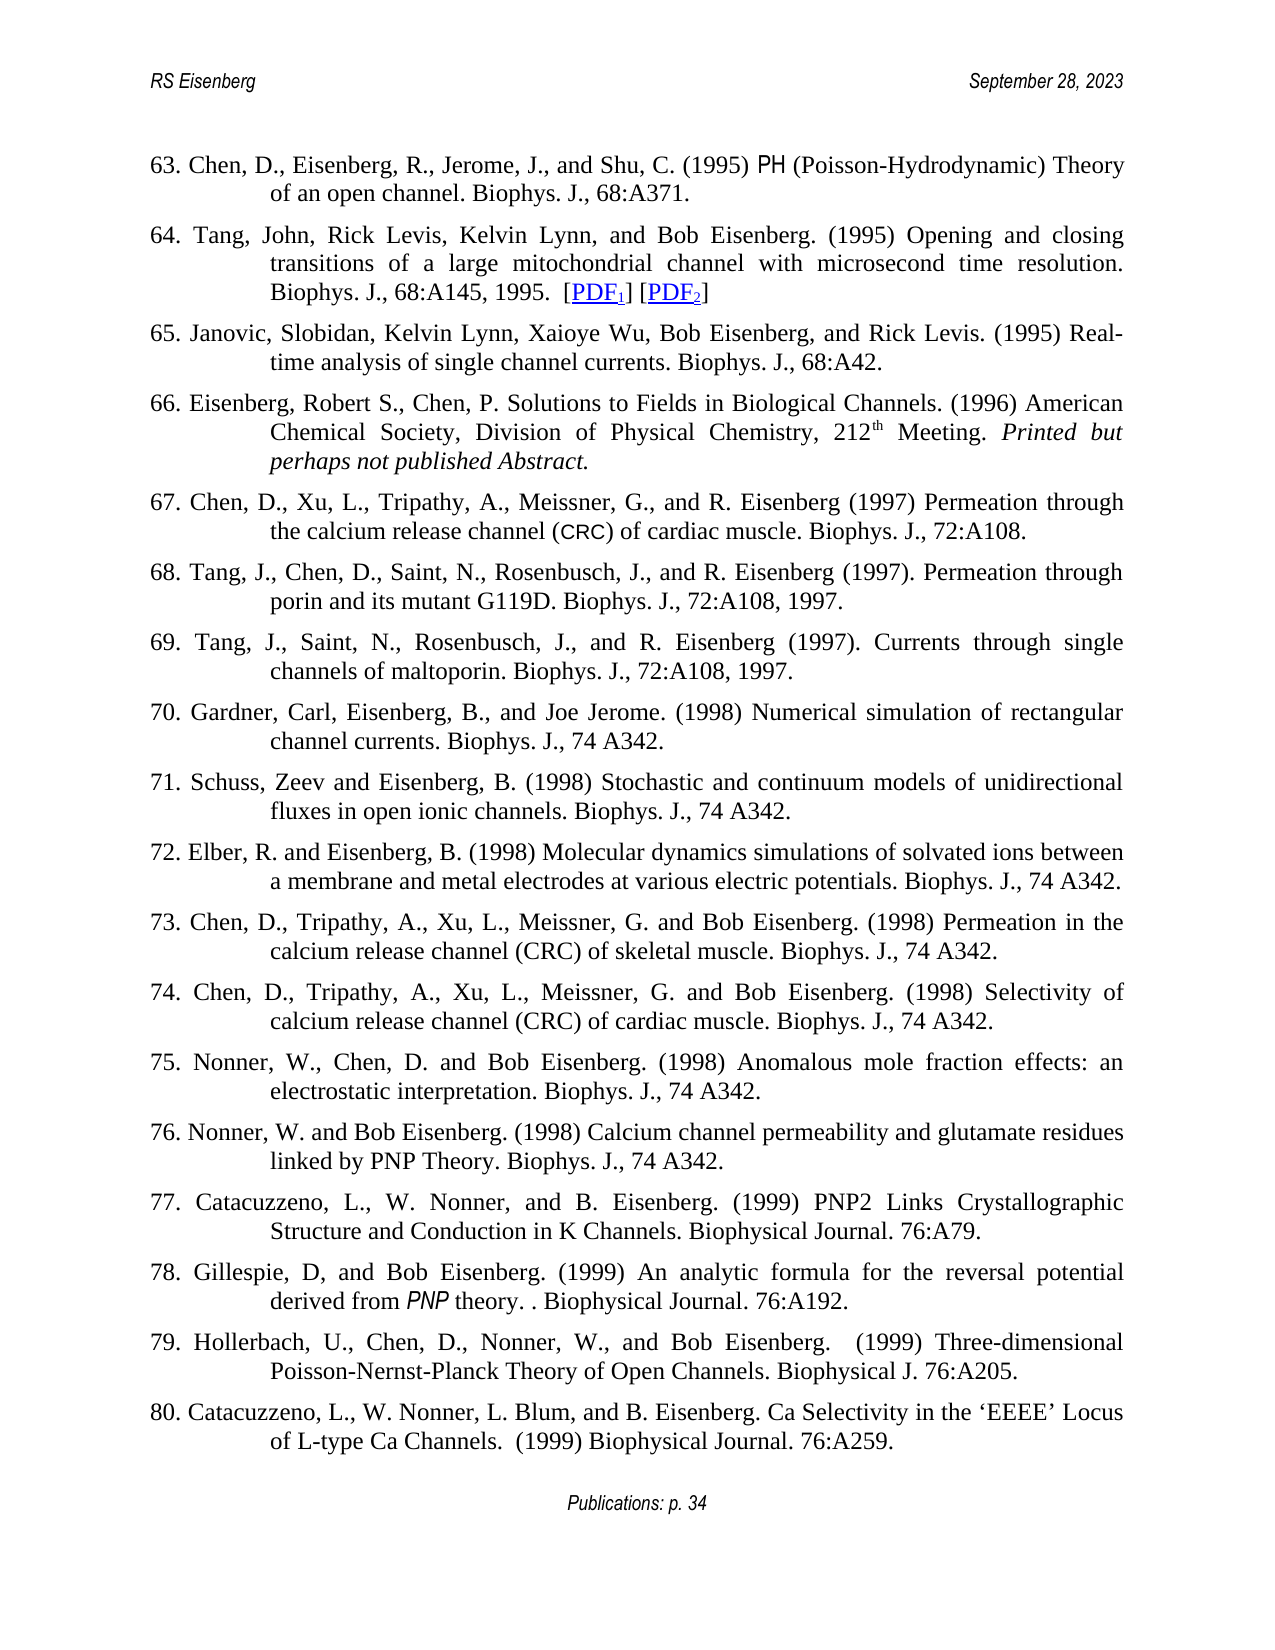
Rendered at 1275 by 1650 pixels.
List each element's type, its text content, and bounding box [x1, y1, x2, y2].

text 73. Chen, D., Tripathy, A., Xu, L., Meissner, G. and Bob Eisenberg. (1998) Permeation in the calcium release channel (CRC) of skeletal muscle. Biophys. J., 74 A342. [150, 907, 1125, 965]
text 71. Schuss, Zeev and Eisenberg, B. (1998) Stochastic and continuum models of unidirectional fluxes in open ionic channels. Biophys. J., 74 A342. [150, 767, 1125, 825]
text 69. Tang, J., Saint, N., Rosenbusch, J., and R. Eisenberg (1997). Currents through single channels of maltoporin. Biophys. J., 72:A108, 1997. [150, 627, 1125, 685]
text 77. Catacuzzeno, L., W. Nonner, and B. Eisenberg. (1999) PNP2 Links Crystallographic Structure and Conduction in K Channels. Biophysical Journal. 76:A79. [150, 1187, 1125, 1245]
text 64. Tang, John, Rick Levis, Kelvin Lynn, and Bob Eisenberg. (1995) Opening and closing transitions of a large mitochondrial channel with microsecond time resolution. Biophys. J., 68:A145, 1995. [PDF1] [PDF2] [150, 220, 1125, 306]
text 68. Tang, J., Chen, D., Saint, N., Rosenbusch, J., and R. Eisenberg (1997). Permeation through porin and its mutant G119D. Biophys. J., 72:A108, 1997. [150, 557, 1125, 615]
text 67. Chen, D., Xu, L., Tripathy, A., Meissner, G., and R. Eisenberg (1997) Permeation through the calcium release channel (CRC) of cardiac muscle. Biophys. J., 72:A108. [150, 487, 1125, 545]
text 66. Eisenberg, Robert S., Chen, P. Solutions to Fields in Biological Channels. (1996) American Chemical Society, Division of Physical Chemistry, 212th Meeting. Printed but perhaps not published Abstract. [150, 388, 1125, 475]
text 65. Janovic, Slobidan, Kelvin Lynn, Xaioye Wu, Bob Eisenberg, and Rick Levis. (1995) Real-time analysis of single channel currents. Biophys. J., 68:A42. [150, 318, 1125, 376]
text 70. Gardner, Carl, Eisenberg, B., and Joe Jerome. (1998) Numerical simulation of rectangular channel currents. Biophys. J., 74 A342. [150, 697, 1125, 755]
text 63. Chen, D., Eisenberg, R., Jerome, J., and Shu, C. (1995) PH (Poisson-Hydrodynamic) Theory of an open channel. Biophys. J., 68:A371. [150, 150, 1125, 207]
text 80. Catacuzzeno, L., W. Nonner, L. Blum, and B. Eisenberg. Ca Selectivity in the ‘EEEE’ Locus of L-type Ca Channels. (1999) Biophysical Journal. 76:A259. [150, 1397, 1125, 1455]
text 78. Gillespie, D, and Bob Eisenberg. (1999) An analytic formula for the reversal potential derived from PNP theory. . Biophysical Journal. 76:A192. [150, 1257, 1125, 1315]
text 72. Elber, R. and Eisenberg, B. (1998) Molecular dynamics simulations of solvated ions between a membrane and metal electrodes at various electric potentials. Biophys. J., 74 A342. [150, 837, 1125, 895]
text 76. Nonner, W. and Bob Eisenberg. (1998) Calcium channel permeability and glutamate residues linked by PNP Theory. Biophys. J., 74 A342. [150, 1117, 1125, 1175]
text 75. Nonner, W., Chen, D. and Bob Eisenberg. (1998) Anomalous mole fraction effects: an electrostatic interpretation. Biophys. J., 74 A342. [150, 1047, 1125, 1105]
text 79. Hollerbach, U., Chen, D., Nonner, W., and Bob Eisenberg. (1999) Three-dimensional Poisson-Nernst-Planck Theory of Open Channels. Biophysical J. 76:A205. [150, 1327, 1125, 1385]
text 74. Chen, D., Tripathy, A., Xu, L., Meissner, G. and Bob Eisenberg. (1998) Selectivity of calcium release channel (CRC) of cardiac muscle. Biophys. J., 74 A342. [150, 977, 1125, 1035]
